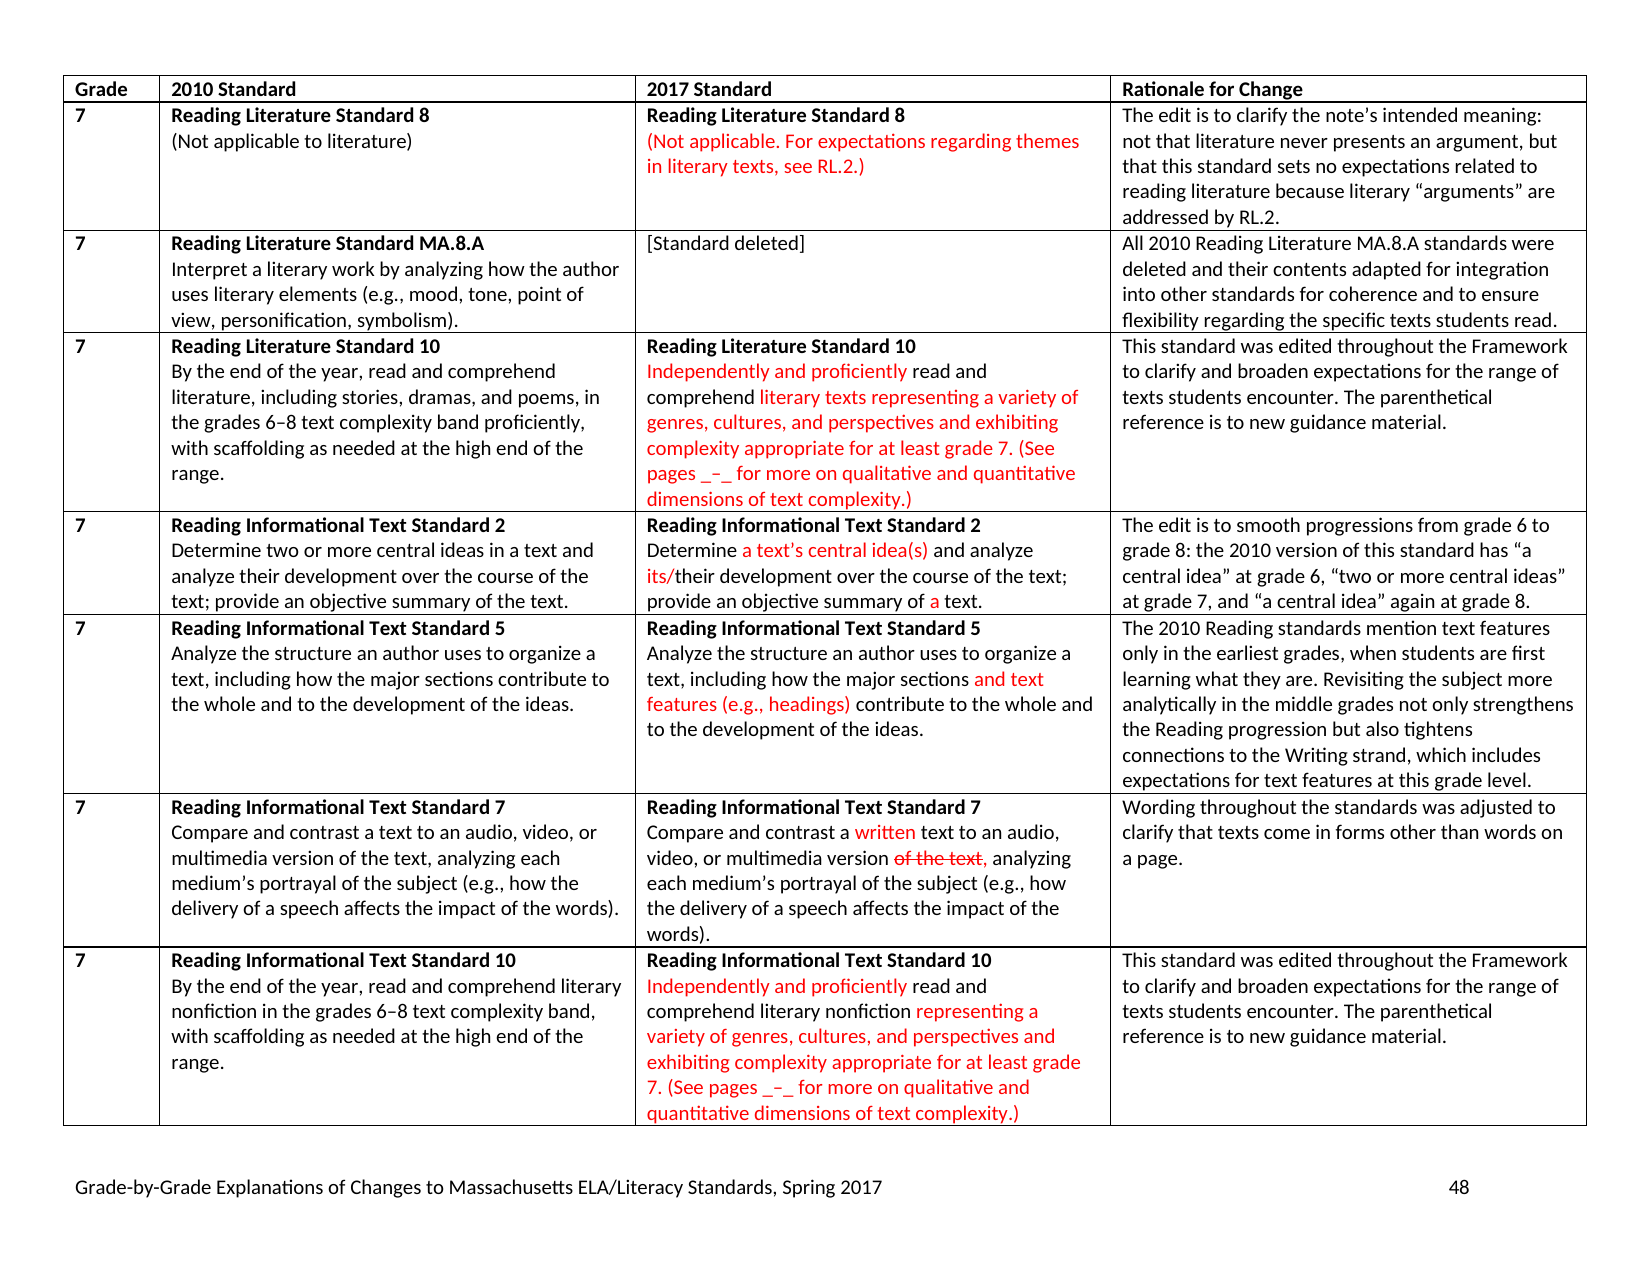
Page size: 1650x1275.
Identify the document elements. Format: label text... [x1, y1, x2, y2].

table_cell Wording throughout the standards was adjusted to clarify that texts come in forms other than words on a page. [1111, 794, 1586, 946]
table_cell [Standard deleted] [636, 231, 1110, 332]
table_cell 7 [64, 948, 159, 1125]
table_cell Reading Informational Text Standard 2 Determine two or more central ideas in a text and analyze their development over the course of the text; provide an objective summary of the text. [160, 512, 635, 614]
table_cell All 2010 Reading Literature MA.8.A standards were deleted and their contents adapted for integration into other standards for coherence and to ensure flexibility regarding the specific texts students read. [1111, 231, 1586, 332]
table_cell The 2010 Reading standards mention text features only in the earliest grades, when students are first learning what they are. Revisiting the subject more analytically in the middle grades not only strengthens the Reading progression but also tightens connections to the Writing strand, which includes expectations for text features at this grade level. [1111, 615, 1586, 793]
table_cell 7 [64, 231, 159, 332]
table_cell The edit is to clarify the note’s intended meaning: not that literature never presents an argument, but that this standard sets no expectations related to reading literature because literary “arguments” are addressed by RL.2. [1111, 103, 1586, 229]
table_header 2010 Standard [160, 76, 635, 101]
table_cell Reading Informational Text Standard 7 Compare and contrast a text to an audio, video, or multimedia version of the text, analyzing each medium’s portrayal of the subject (e.g., how the delivery of a speech affects the impact of the words). [160, 794, 635, 946]
table_cell Reading Informational Text Standard 5 Analyze the structure an author uses to organize a text, including how the major sections contribute to the whole and to the development of the ideas. [160, 615, 635, 793]
table_cell Reading Literature Standard 10 By the end of the year, read and comprehend literature, including stories, dramas, and poems, in the grades 6–8 text complexity band proficiently, with scaffolding as needed at the high end of the range. [160, 333, 635, 511]
table_cell 7 [64, 333, 159, 511]
table_cell Reading Informational Text Standard 10 By the end of the year, read and comprehend literary nonfiction in the grades 6–8 text complexity band, with scaffolding as needed at the high end of the range. [160, 948, 635, 1125]
table_cell The edit is to smooth progressions from grade 6 to grade 8: the 2010 version of this standard has “a central idea” at grade 6, “two or more central ideas” at grade 7, and “a central idea” again at grade 8. [1111, 512, 1586, 614]
table_cell Reading Informational Text Standard 10 Independently and proficiently read and comprehend literary nonfiction representing a variety of genres, cultures, and perspectives and exhibiting complexity appropriate for at least grade 7. (See pages _–_ for more on qualitative and quantitative dimensions of text complexity.) [636, 948, 1110, 1125]
table_cell 7 [64, 615, 159, 793]
table_cell This standard was edited throughout the Framework to clarify and broaden expectations for the range of texts students encounter. The parenthetical reference is to new guidance material. [1111, 333, 1586, 511]
table_header Grade [64, 76, 159, 101]
table_cell Reading Informational Text Standard 2 Determine a text’s central idea(s) and analyze its/their development over the course of the text; provide an objective summary of a text. [636, 512, 1110, 614]
table_cell This standard was edited throughout the Framework to clarify and broaden expectations for the range of texts students encounter. The parenthetical reference is to new guidance material. [1111, 948, 1586, 1125]
table_cell Reading Literature Standard 8 (Not applicable. For expectations regarding themes in literary texts, see RL.2.) [636, 103, 1110, 229]
table_cell Reading Informational Text Standard 7 Compare and contrast a written text to an audio, video, or multimedia version of the text, analyzing each medium’s portrayal of the subject (e.g., how the delivery of a speech affects the impact of the words). [636, 794, 1110, 946]
table_cell Reading Literature Standard MA.8.A Interpret a literary work by analyzing how the author uses literary elements (e.g., mood, tone, point of view, personification, symbolism). [160, 231, 635, 332]
table_cell 7 [64, 512, 159, 614]
table_cell Reading Literature Standard 8 (Not applicable to literature) [160, 103, 635, 229]
table_header 2017 Standard [636, 76, 1110, 101]
table_header Rationale for Change [1111, 76, 1586, 101]
table_cell 7 [64, 103, 159, 229]
table_cell Reading Informational Text Standard 5 Analyze the structure an author uses to organize a text, including how the major sections and text features (e.g., headings) contribute to the whole and to the development of the ideas. [636, 615, 1110, 793]
table_cell Reading Literature Standard 10 Independently and proficiently read and comprehend literary texts representing a variety of genres, cultures, and perspectives and exhibiting complexity appropriate for at least grade 7. (See pages _–_ for more on qualitative and quantitative dimensions of text complexity.) [636, 333, 1110, 511]
table_cell 7 [64, 794, 159, 946]
